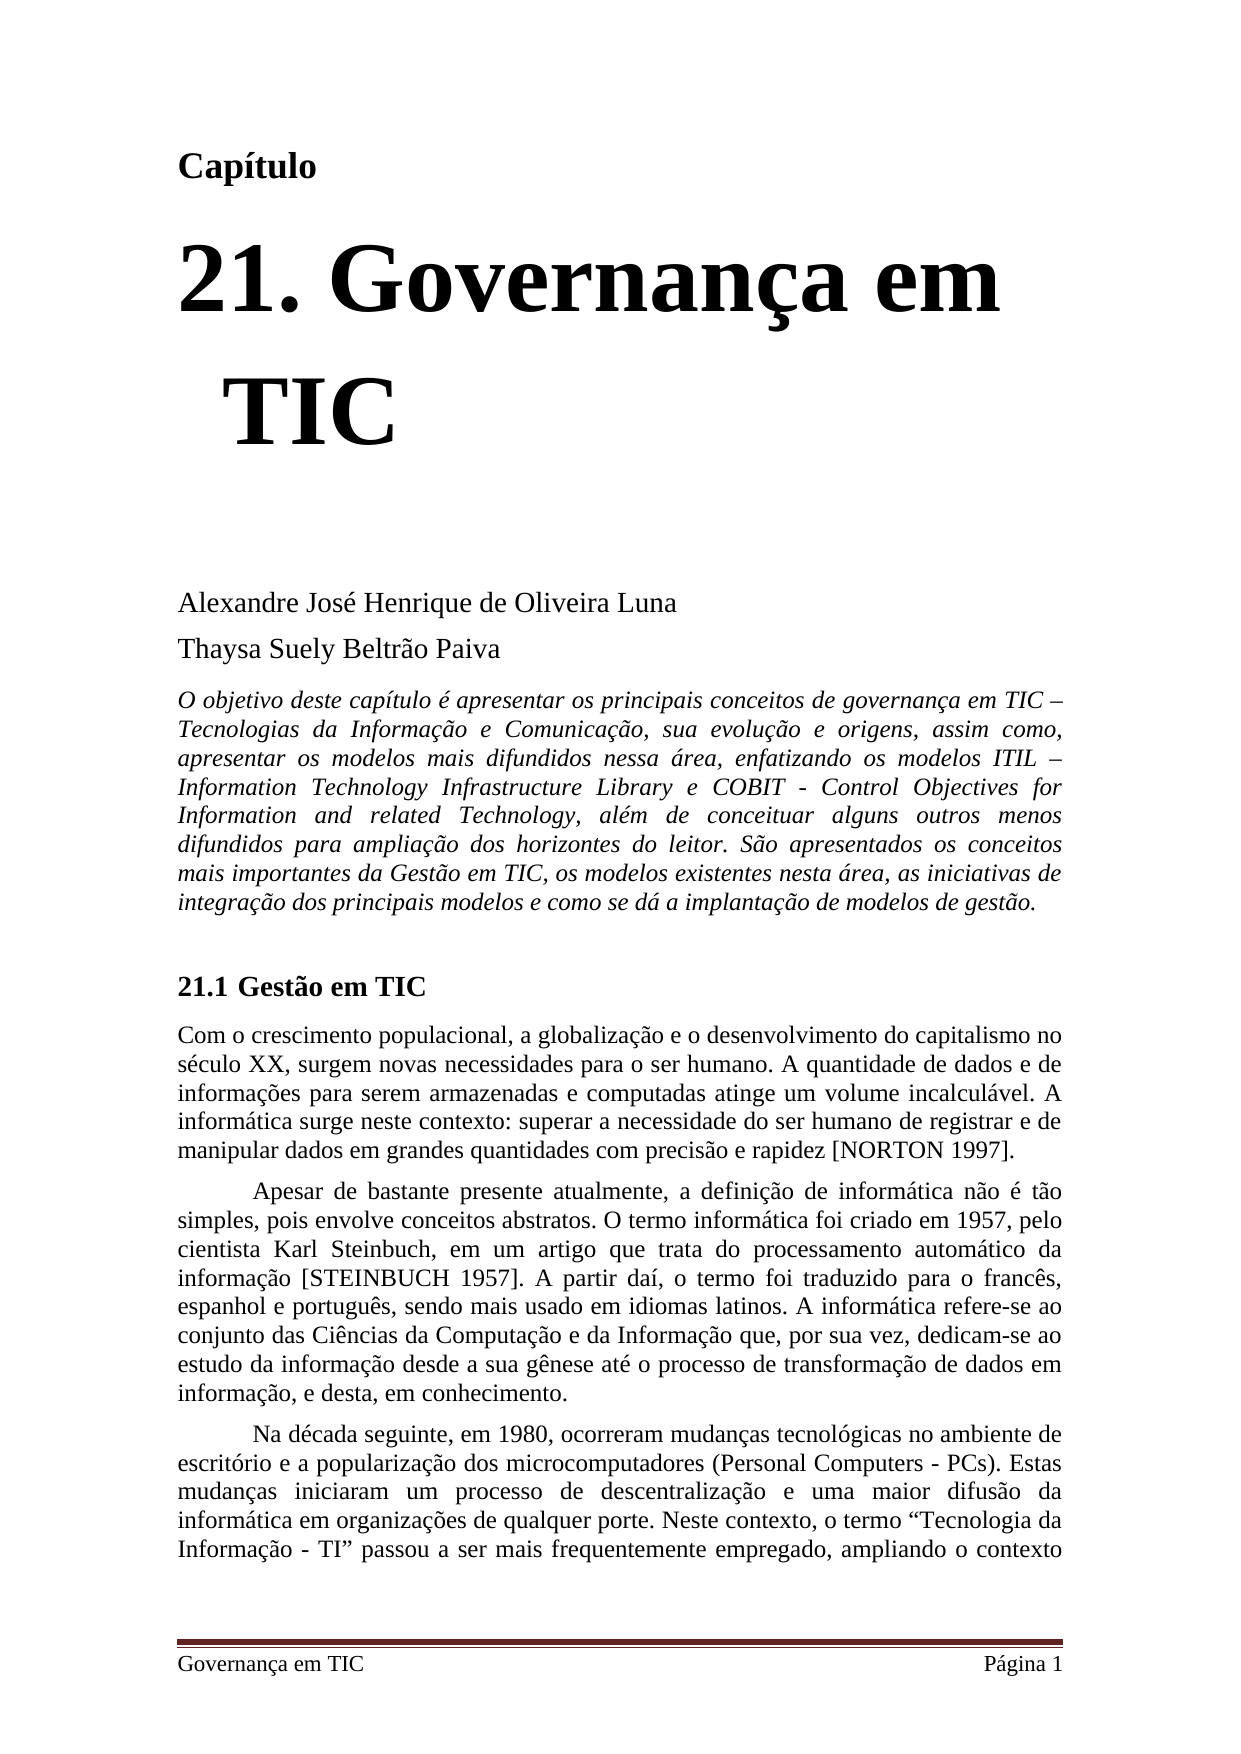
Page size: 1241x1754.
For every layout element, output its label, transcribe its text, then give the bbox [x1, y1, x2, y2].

text Alexandre José Henrique de Oliveira Luna [177, 585, 1063, 618]
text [177, 1419, 1063, 1563]
subtitle Governança em TIC [177, 218, 1063, 466]
text Com o crescimento populacional, a globalização e o desenvolvimento do capitalismo no século XX, surgem novas necessidades para o ser humano. A quantidade de dados e de informações para serem armazenadas e computadas atinge um volume incalculável. A informática surge neste contexto: superar a necessidade do ser humano de registrar e de manipular dados em grandes quantidades com precisão e rapidez [NORTON 1997]. [177, 1020, 1063, 1164]
text Thaysa Suely Beltrão Paiva [177, 631, 1063, 664]
text Apesar de bastante presente atualmente, a definição de informática não é tão simples, pois envolve conceitos abstratos. O termo informática foi criado em 1957, pelo cientista Karl Steinbuch, em um artigo que trata do processamento automático da informação [STEINBUCH 1957]. A partir daí, o termo foi traduzido para o francês, espanhol e português, sendo mais usado em idiomas latinos. A informática refere-se ao conjunto das Ciências da Computação e da Informação que, por sua vez, dedicam-se ao estudo da informação desde a sua gênese até o processo de transformação de dados em informação, e desta, em conhecimento. [177, 1176, 1063, 1406]
subtitle Gestão em TIC [177, 969, 1063, 1003]
text Capítulo [177, 144, 1063, 187]
text O objetivo deste capítulo é apresentar os principais conceitos de governança em TIC – Tecnologias da Informação e Comunicação, sua evolução e origens, assim como, apresentar os modelos mais difundidos nessa área, enfatizando os modelos ITIL – Information Technology Infrastructure Library e COBIT - Control Objectives for Information and related Technology, além de conceituar alguns outros menos difundidos para ampliação dos horizontes do leitor. São apresentados os conceitos mais importantes da Gestão em TIC, os modelos existentes nesta área, as iniciativas de integração dos principais modelos e como se dá a implantação de modelos de gestão. [177, 685, 1063, 915]
